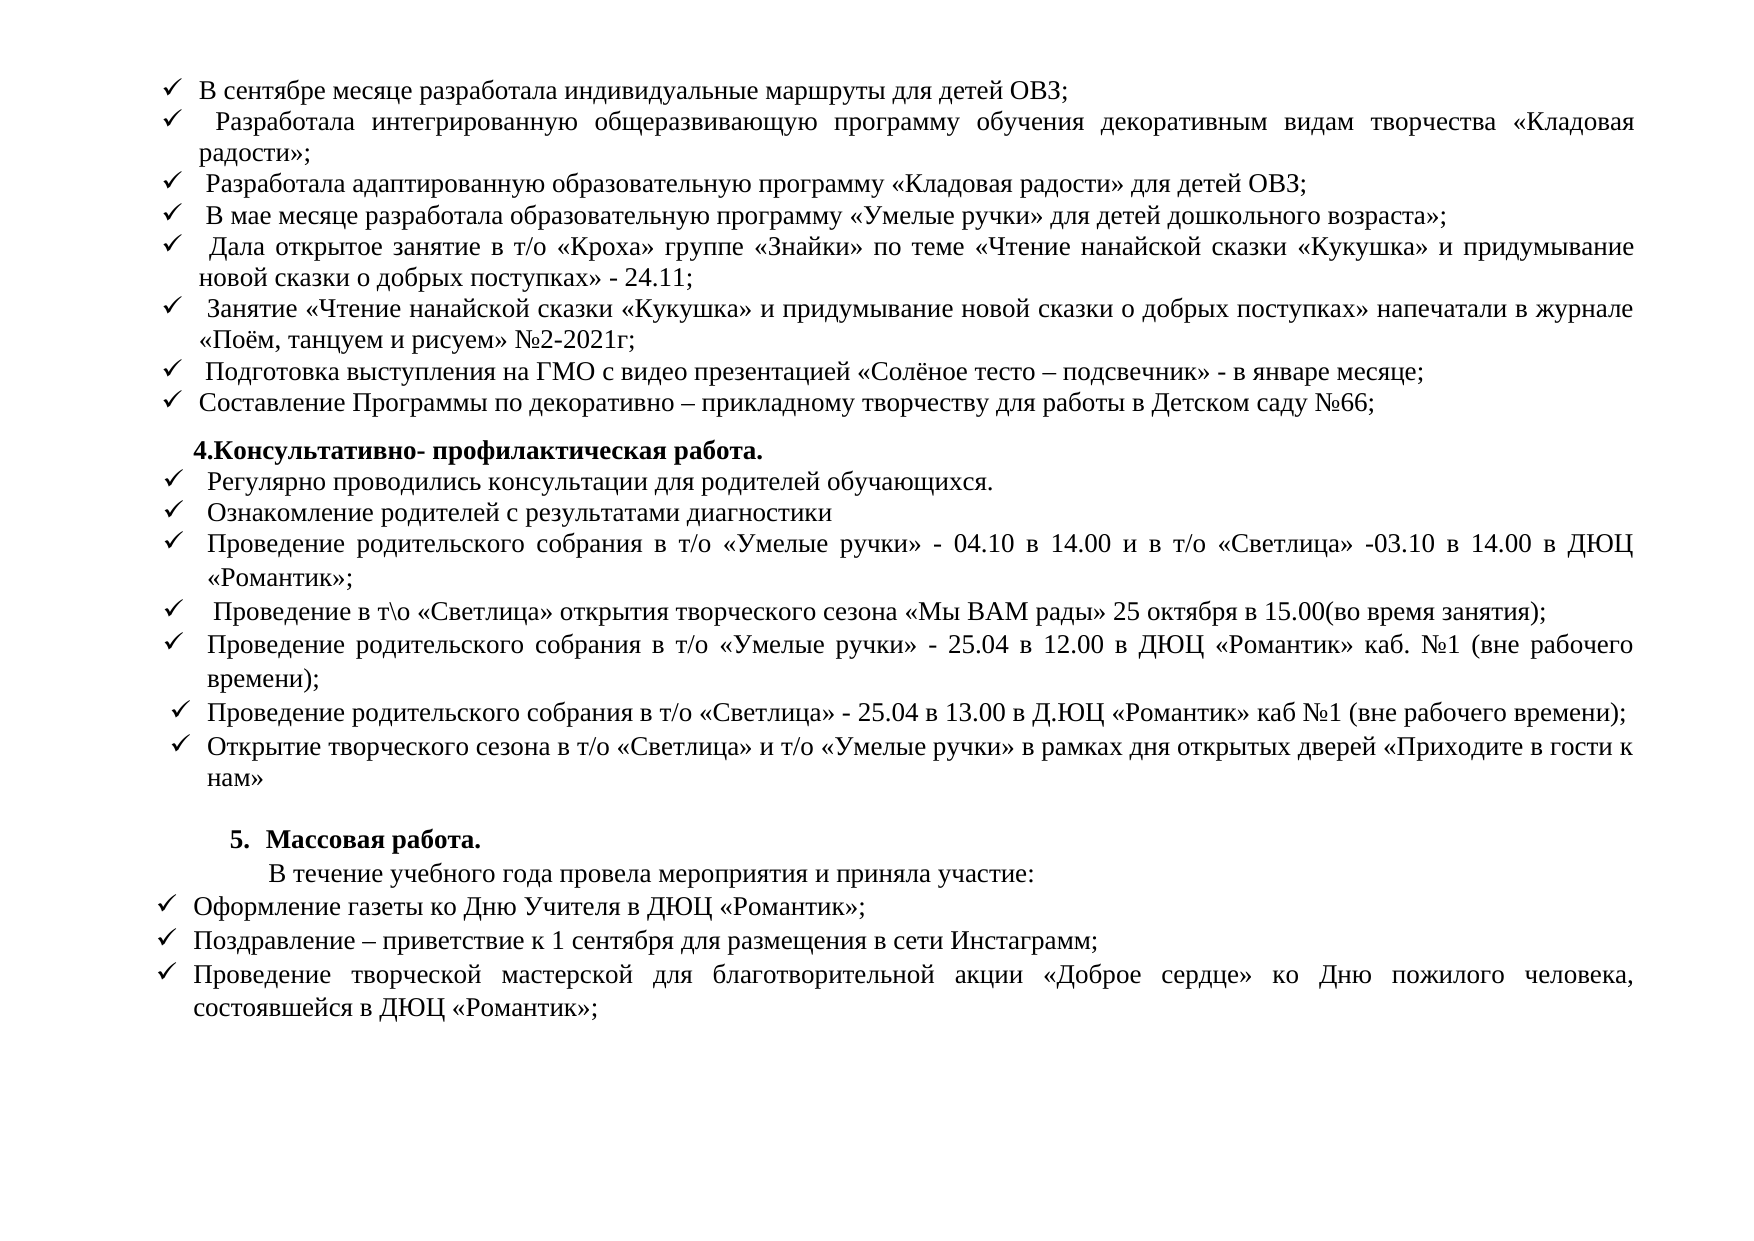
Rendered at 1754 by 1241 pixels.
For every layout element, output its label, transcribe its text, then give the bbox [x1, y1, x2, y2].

list Открытие творческого сезона в т/о «Светлица» и т/о «Умелые ручки» в рамках дня открытых дверей «Приходите в гости к нам» [169, 729, 1636, 792]
list Поздравление – приветствие к 1 сентября для размещения в сети Инстаграмм; [156, 924, 1636, 955]
list Занятие «Чтение нанайской сказки «Кукушка» и придумывание новой сказки о добрых поступках» напечатали в журнале «Поём, танцуем и рисуем» №2-2021г; [161, 292, 1636, 355]
list Массовая работа. [193, 823, 1636, 854]
list Составление Программы по декоративно – прикладному творчеству для работы в Детском саду №66; [161, 386, 1636, 417]
list Разработала адаптированную образовательную программу «Кладовая радости» для детей ОВЗ; [161, 167, 1636, 199]
list Проведение в т\о «Светлица» открытия творческого сезона «Мы ВАМ рады» 25 октября в 15.00(во время занятия); [162, 595, 1636, 626]
text 4.Консультативно- профилактическая работа. [118, 434, 1636, 465]
list Подготовка выступления на ГМО с видео презентацией «Солёное тесто – подсвечник» - в январе месяце; [161, 355, 1636, 386]
list В сентябре месяце разработала индивидуальные маршруты для детей ОВЗ; [161, 74, 1636, 105]
list Оформление газеты ко Дню Учителя в ДЮЦ «Романтик»; [156, 890, 1636, 921]
list Проведение родительского собрания в т/о «Светлица» - 25.04 в 13.00 в Д.ЮЦ «Романтик» каб №1 (вне рабочего времени); [169, 696, 1636, 727]
list Разработала интегрированную общеразвивающую программу обучения декоративным видам творчества «Кладовая радости»; [161, 105, 1636, 167]
list Регулярно проводились консультации для родителей обучающихся. [162, 465, 1636, 496]
list Ознакомление родителей с результатами диагностики [162, 496, 1636, 528]
list Проведение родительского собрания в т/о «Умелые ручки» - 25.04 в 12.00 в ДЮЦ «Романтик» каб. №1 (вне рабочего времени); [162, 629, 1636, 693]
list Проведение родительского собрания в т/о «Умелые ручки» - 04.10 в 14.00 и в т/о «Светлица» -03.10 в 14.00 в ДЮЦ «Романтик»; [162, 528, 1636, 592]
list В мае месяце разработала образовательную программу «Умелые ручки» для детей дошкольного возраста»; [161, 199, 1636, 230]
list Дала открытое занятие в т/о «Кроха» группе «Знайки» по теме «Чтение нанайской сказки «Кукушка» и придумывание новой сказки о добрых поступках» - 24.11; [161, 230, 1636, 292]
list В течение учебного года провела мероприятия и приняла участие: [207, 857, 1636, 888]
list Проведение творческой мастерской для благотворительной акции «Доброе сердце» ко Дню пожилого человека, состоявшейся в ДЮЦ «Романтик»; [156, 958, 1636, 1022]
